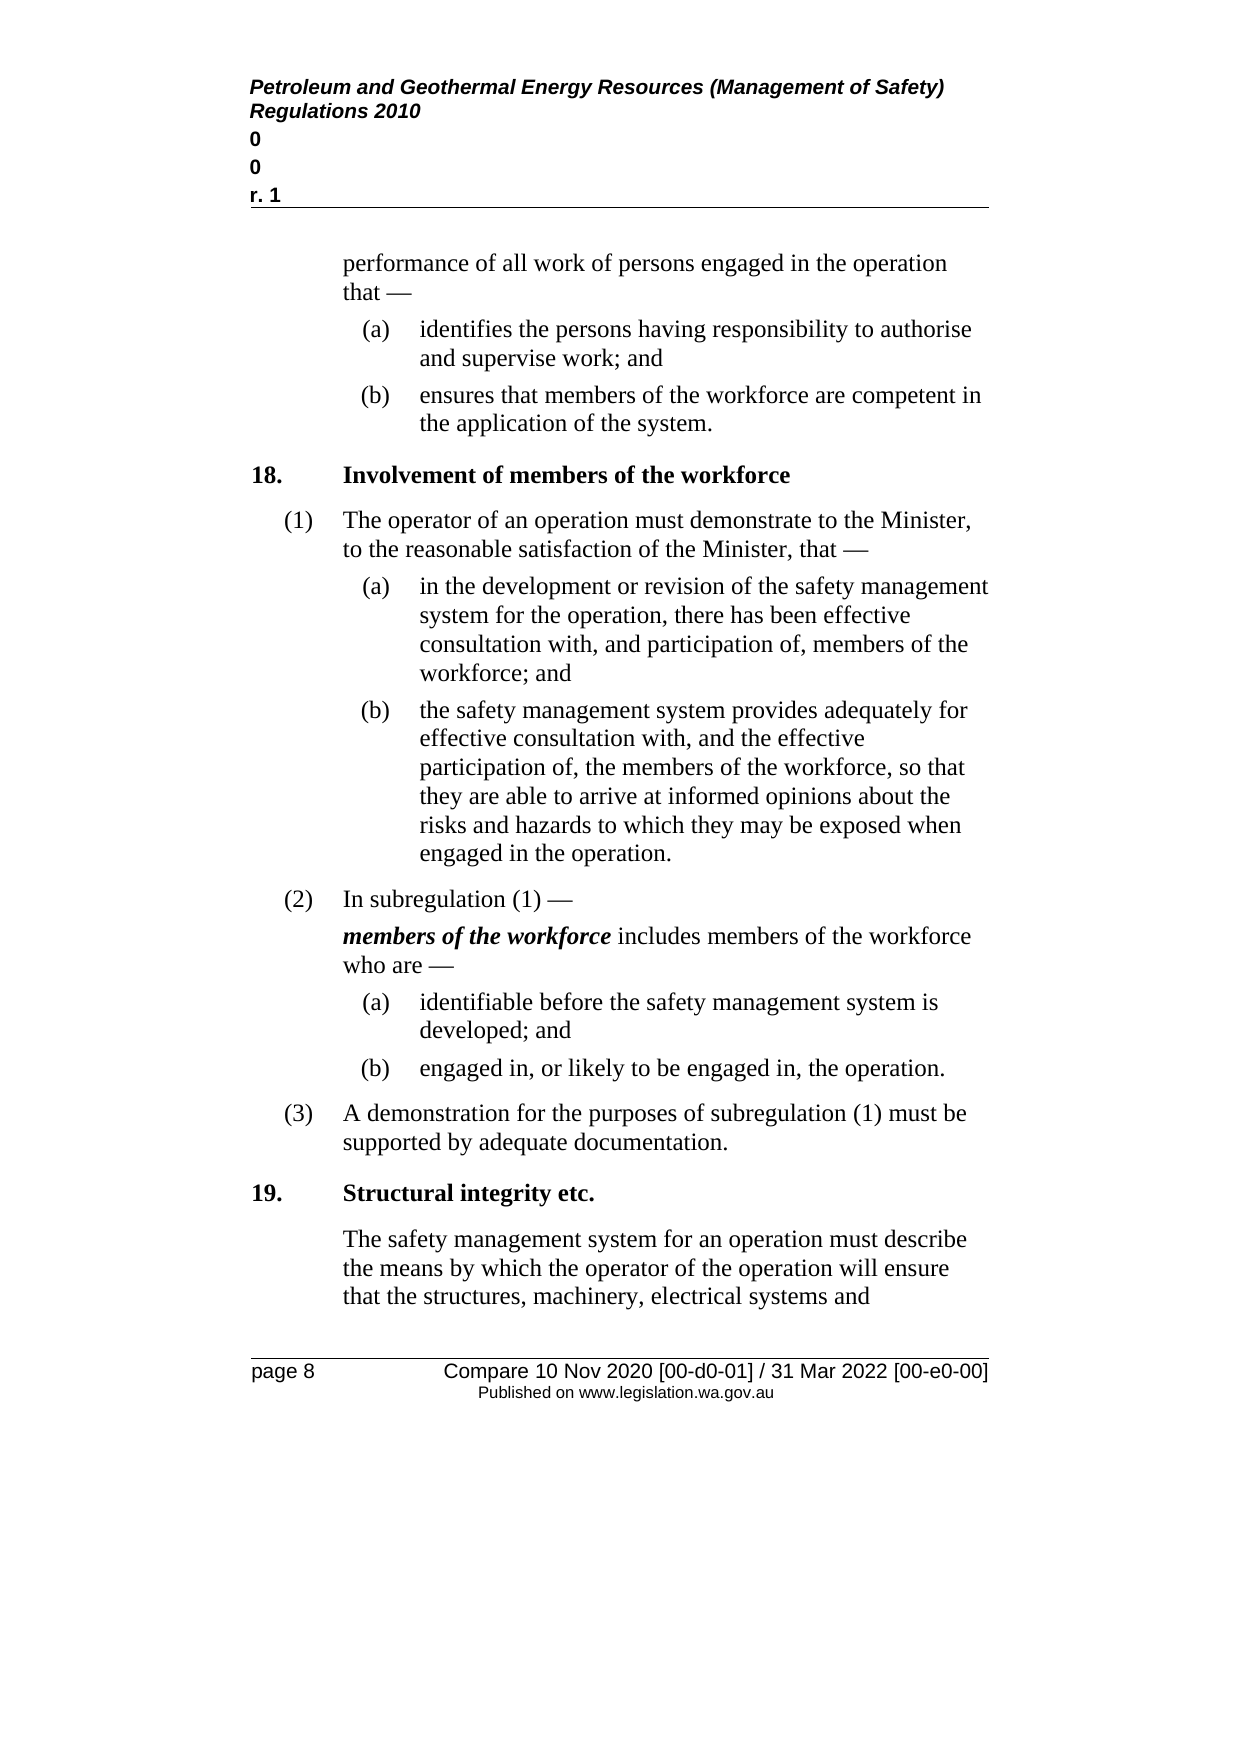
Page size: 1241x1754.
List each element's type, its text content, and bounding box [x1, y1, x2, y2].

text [251, 248, 989, 306]
text (3) A demonstration for the purposes of subregulation (1) must be supported by adequate documentation. [251, 1098, 989, 1156]
text (a) identifiable before the safety management system is developed; and [251, 987, 989, 1044]
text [251, 1224, 989, 1310]
text (a) identifies the persons having responsibility to authorise and supervise work; and [251, 314, 989, 371]
subtitle 19. Structural integrity etc. [251, 1178, 989, 1207]
text (1) The operator of an operation must demonstrate to the Minister, to the reasonable satisfaction of the Minister, that — [251, 506, 989, 563]
subtitle 18. Involvement of members of the workforce [251, 460, 989, 489]
text members of the workforce includes members of the workforce who are — [251, 921, 989, 978]
text (b) ensures that members of the workforce are competent in the application of the system. [251, 380, 989, 437]
text (2) In subregulation (1) — [251, 884, 989, 913]
text (b) engaged in, or likely to be engaged in, the operation. [251, 1053, 989, 1081]
text (a) in the development or revision of the safety management system for the operation, there has been effective consultation with, and participation of, members of the workforce; and [251, 571, 989, 686]
text (b) the safety management system provides adequately for effective consultation with, and the effective participation of, the members of the workforce, so that they are able to arrive at informed opinions about the risks and hazards to which they may be exposed when engaged in the operation. [251, 695, 989, 867]
